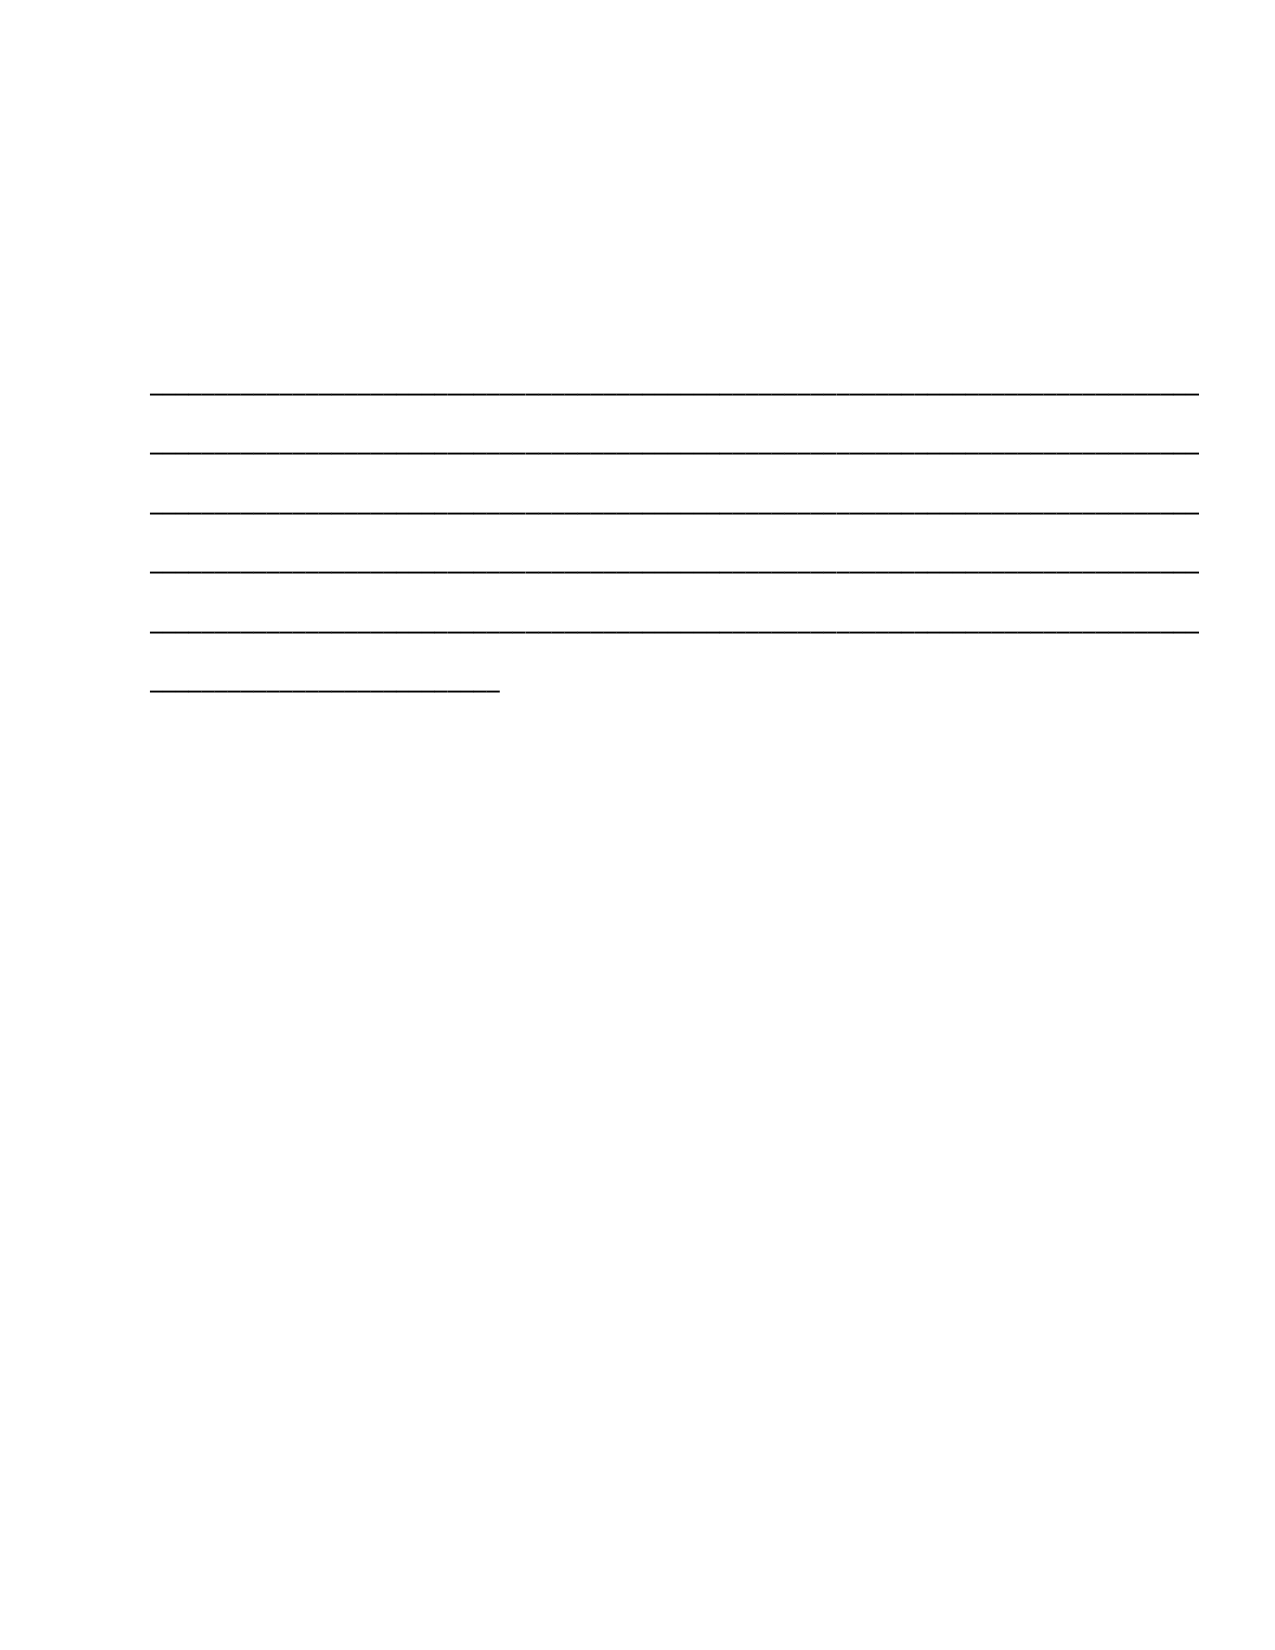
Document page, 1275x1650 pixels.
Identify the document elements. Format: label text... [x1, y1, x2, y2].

text ________________________________________________________________________________________________________________________________________________________________________________________________________________________________________________________________________________________________________________________________________________________________________________________________________________________________________________ [150, 309, 1200, 697]
